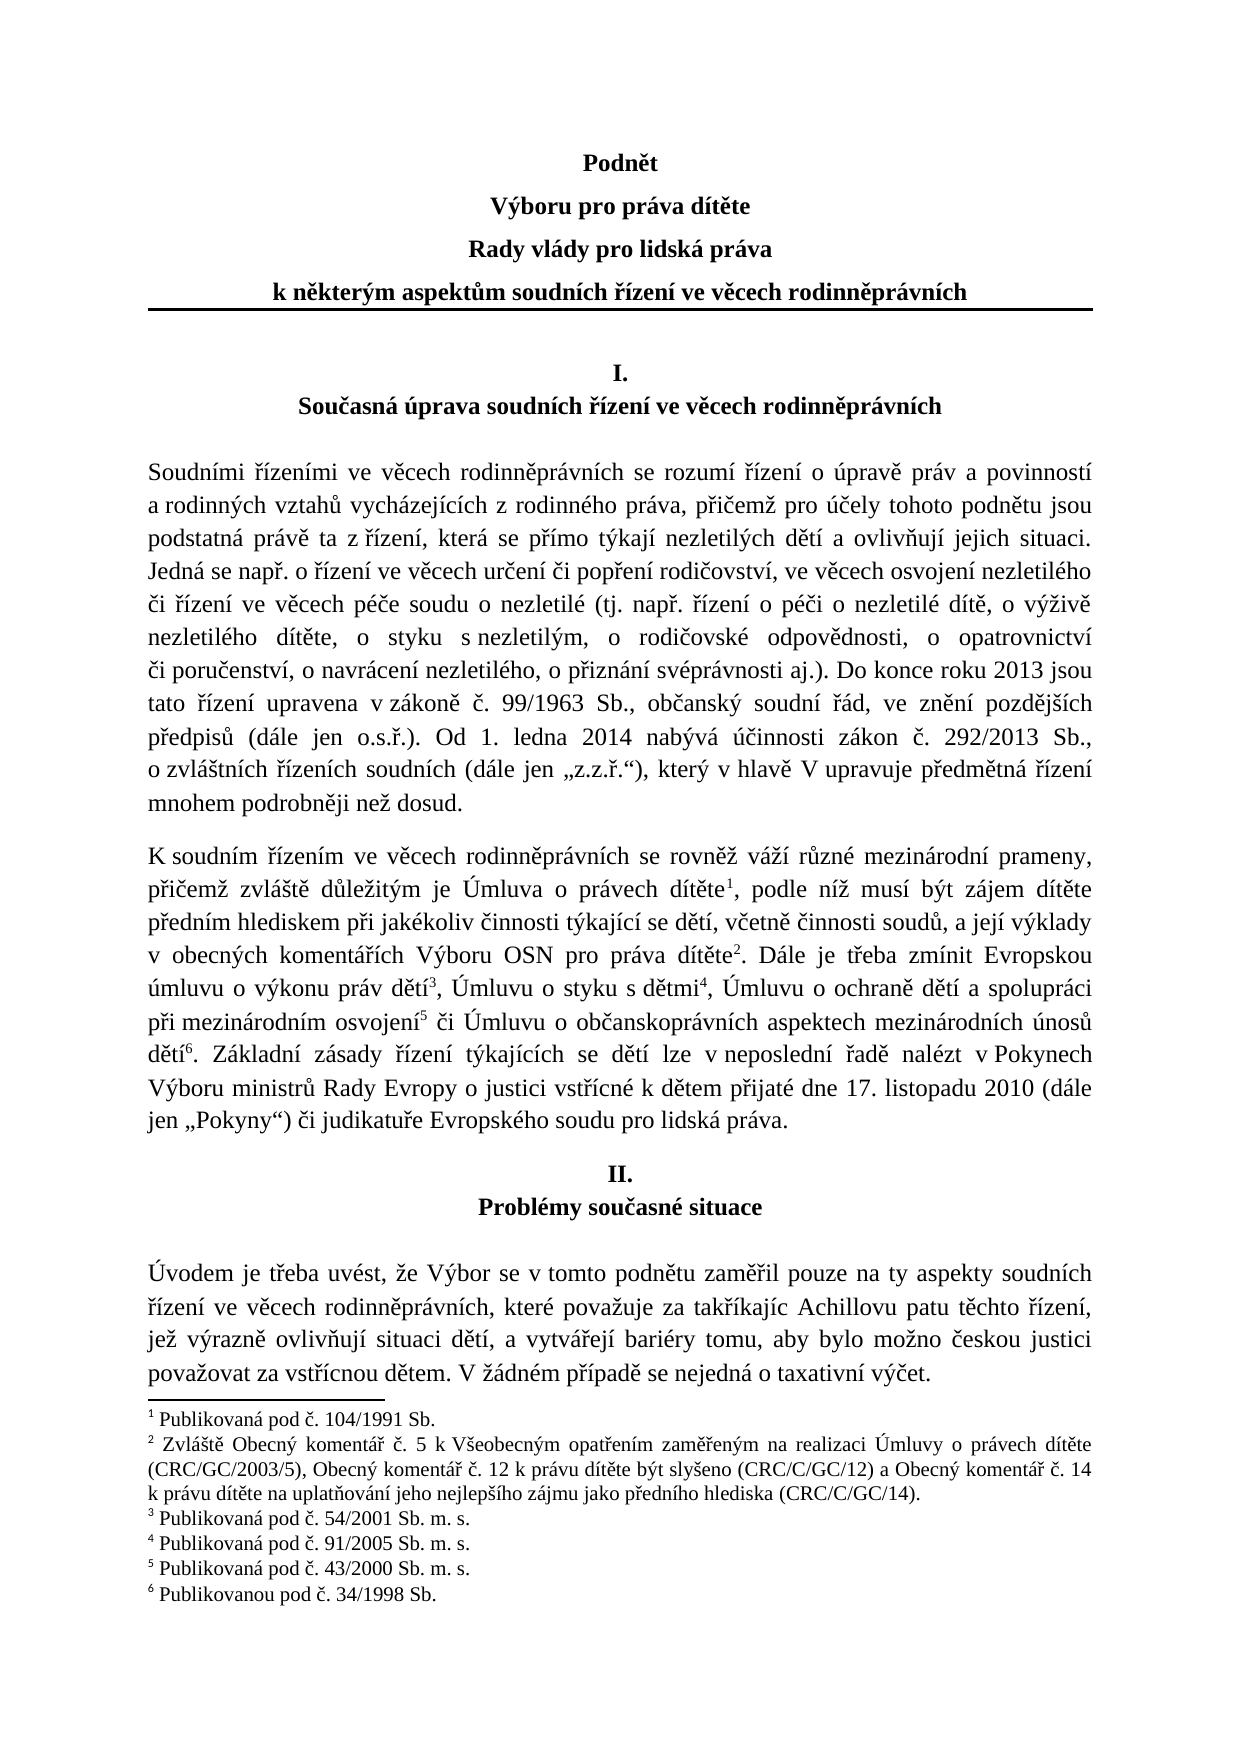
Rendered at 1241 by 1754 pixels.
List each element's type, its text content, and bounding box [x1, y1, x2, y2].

text Soudními řízeními ve věcech rodinněprávních se rozumí řízení o úpravě práv a povinností a rodinných vztahů vycházejících z rodinného práva, přičemž pro účely tohoto podnětu jsou podstatná právě ta z řízení, která se přímo týkají nezletilých dětí a ovlivňují jejich situaci. Jedná se např. o řízení ve věcech určení či popření rodičovství, ve věcech osvojení nezletilého či řízení ve věcech péče soudu o nezletilé (tj. např. řízení o péči o nezletilé dítě, o výživě nezletilého dítěte, o styku s nezletilým, o rodičovské odpovědnosti, o opatrovnictví či poručenství, o navrácení nezletilého, o přiznání svéprávnosti aj.). Do konce roku 2013 jsou tato řízení upravena v zákoně č. 99/1963 Sb., občanský soudní řád, ve znění pozdějších předpisů (dále jen o.s.ř.). Od 1. ledna 2014 nabývá účinnosti zákon č. 292/2013 Sb., o zvláštních řízeních soudních (dále jen „z.z.ř.“), který v hlavě V upravuje předmětná řízení mnohem podrobněji než dosud. [148, 457, 1093, 816]
text I. [148, 358, 1093, 387]
text K soudním řízením ve věcech rodinněprávních se rovněž váží různé mezinárodní prameny, přičemž zvláště důležitým je Úmluva o právech dítěte, podle níž musí být zájem dítěte předním hlediskem při jakékoliv činnosti týkající se dětí, včetně činnosti soudů, a její výklady v obecných komentářích Výboru OSN pro práva dítěte. Dále je třeba zmínit Evropskou úmluvu o výkonu práv dětí, Úmluvu o styku s dětmi, Úmluvu o ochraně dětí a spolupráci při mezinárodním osvojení či Úmluvu o občanskoprávních aspektech mezinárodních únosů dětí. Základní zásady řízení týkajících se dětí lze v neposlední řadě nalézt v Pokynech Výboru ministrů Rady Evropy o justici vstřícné k dětem přijaté dne 17. listopadu 2010 (dále jen „Pokyny“) či judikatuře Evropského soudu pro lidská práva. [148, 841, 1093, 1134]
text Problémy současné situace [148, 1192, 1093, 1221]
text Rady vlády pro lidská práva [148, 234, 1093, 263]
text Úvodem je třeba uvést, že Výbor se v tomto podnětu zaměřil pouze na ty aspekty soudních řízení ve věcech rodinněprávních, které považuje za takříkajíc Achillovu patu těchto řízení, jež výrazně ovlivňují situaci dětí, a vytvářejí bariéry tomu, aby bylo možno českou justici považovat za vstřícnou dětem. V žádném případě se nejedná o taxativní výčet. [148, 1258, 1093, 1386]
text II. [148, 1159, 1093, 1188]
text Podnět [148, 148, 1093, 176]
text Výboru pro práva dítěte [148, 191, 1093, 219]
text Současná úprava soudních řízení ve věcech rodinněprávních [148, 391, 1093, 420]
text k některým aspektům soudních řízení ve věcech rodinněprávních [148, 277, 1093, 308]
